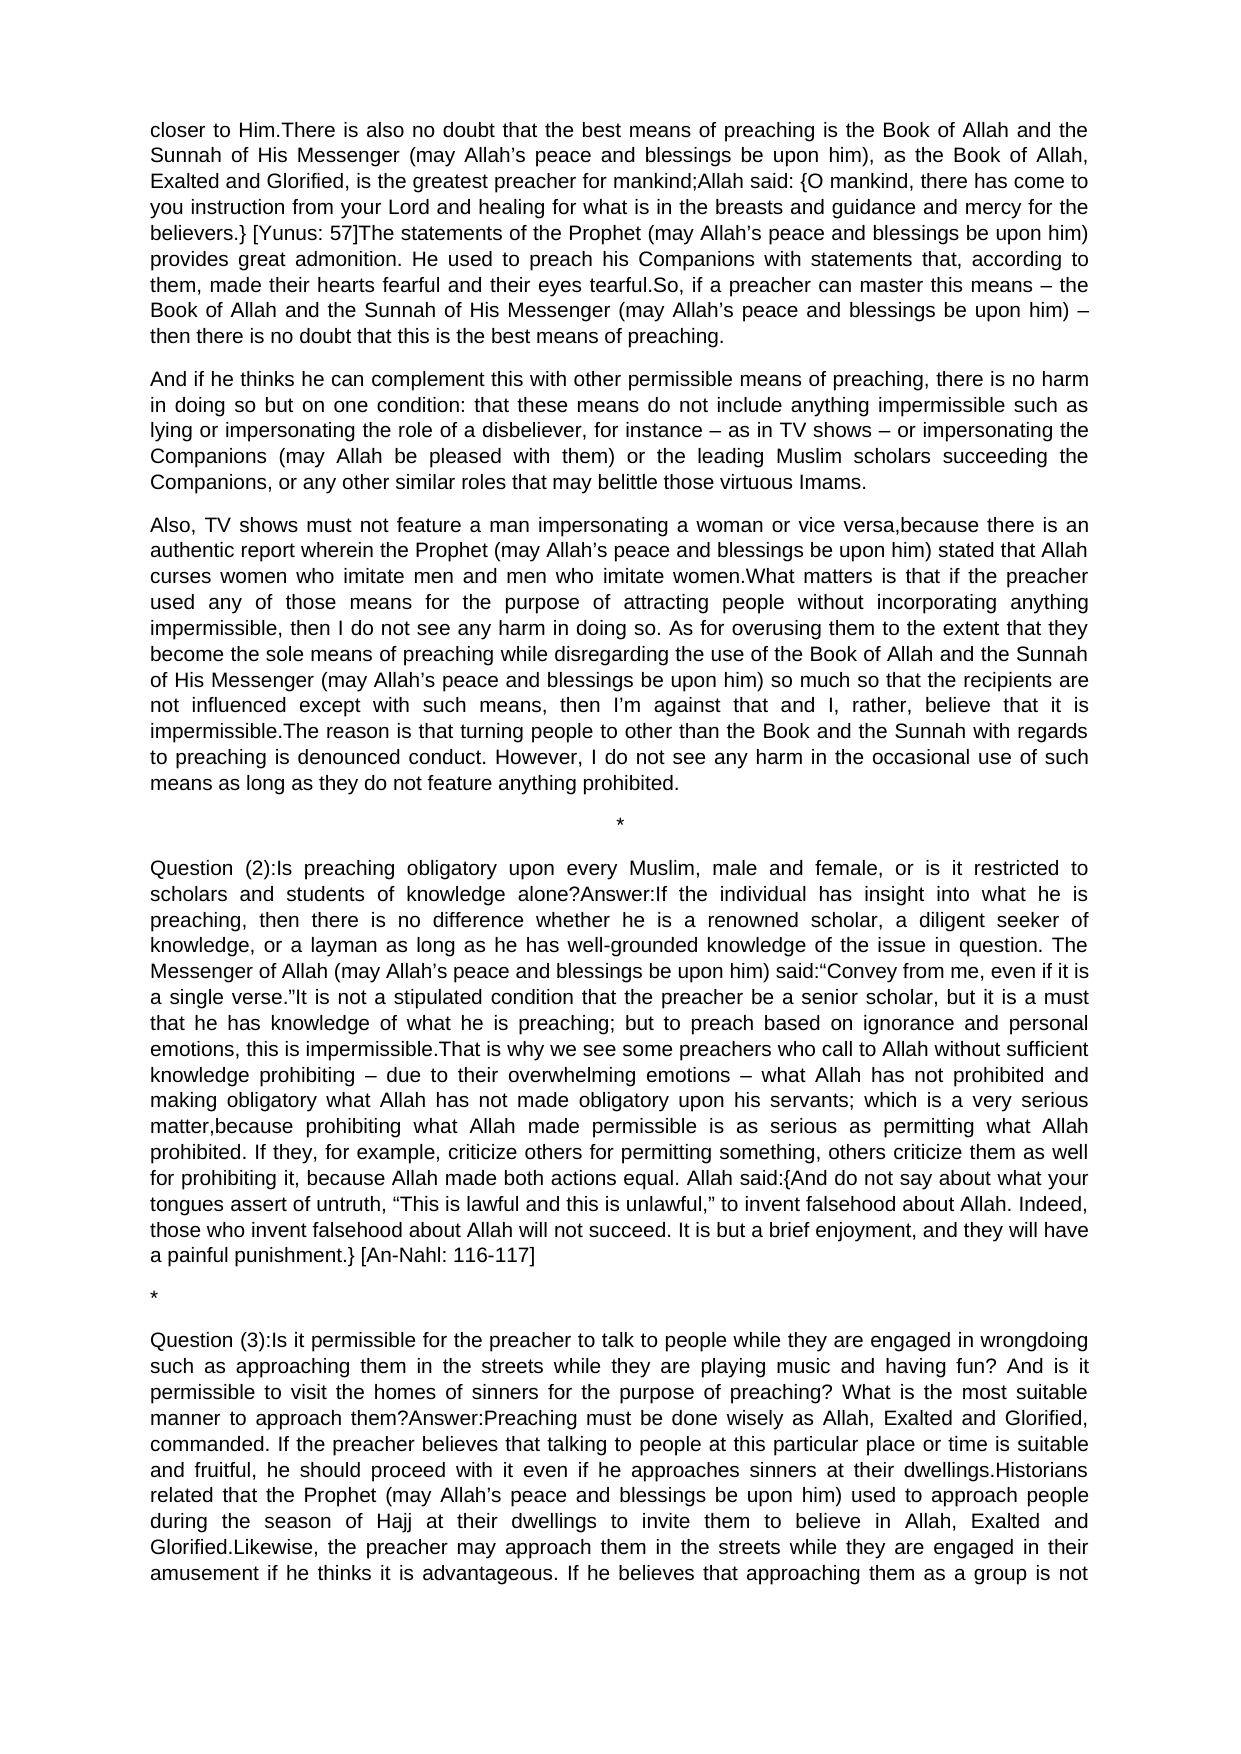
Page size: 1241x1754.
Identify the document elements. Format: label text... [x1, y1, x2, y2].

text * [150, 813, 1090, 837]
text Also, TV shows must not feature a man impersonating a woman or vice versa,because there is an authentic report wherein the Prophet (may Allah’s peace and blessings be upon him) stated that Allah curses women who imitate men and men who imitate women.What matters is that if the preacher used any of those means for the purpose of attracting people without incorporating anything impermissible, then I do not see any harm in doing so. As for overusing them to the extent that they become the sole means of preaching while disregarding the use of the Book of Allah and the Sunnah of His Messenger (may Allah’s peace and blessings be upon him) so much so that the recipients are not influenced except with such means, then I’m against that and I, rather, believe that it is impermissible.The reason is that turning people to other than the Book and the Sunnah with regards to preaching is denounced conduct. However, I do not see any harm in the occasional use of such means as long as they do not feature anything prohibited. [150, 512, 1090, 795]
text * [150, 1286, 1090, 1310]
text Question (2):Is preaching obligatory upon every Muslim, male and female, or is it restricted to scholars and students of knowledge alone?Answer:If the individual has insight into what he is preaching, then there is no difference whether he is a renowned scholar, a diligent seeker of knowledge, or a layman as long as he has well-grounded knowledge of the issue in question. The Messenger of Allah (may Allah’s peace and blessings be upon him) said:“Convey from me, even if it is a single verse.”It is not a stipulated condition that the preacher be a senior scholar, but it is a must that he has knowledge of what he is preaching; but to preach based on ignorance and personal emotions, this is impermissible.That is why we see some preachers who call to Allah without sufficient knowledge prohibiting – due to their overwhelming emotions – what Allah has not prohibited and making obligatory what Allah has not made obligatory upon his servants; which is a very serious matter,because prohibiting what Allah made permissible is as serious as permitting what Allah prohibited. If they, for example, criticize others for permitting something, others criticize them as well for prohibiting it, because Allah made both actions equal. Allah said:{And do not say about what your tongues assert of untruth, “This is lawful and this is unlawful,” to invent falsehood about Allah. Indeed, those who invent falsehood about Allah will not succeed. It is but a brief enjoyment, and they will have a painful punishment.} [An-Nahl: 116-117] [150, 856, 1090, 1267]
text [150, 1328, 1090, 1585]
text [150, 117, 1090, 348]
text And if he thinks he can complement this with other permissible means of preaching, there is no harm in doing so but on one condition: that these means do not include anything impermissible such as lying or impersonating the role of a disbeliever, for instance – as in TV shows – or impersonating the Companions (may Allah be pleased with them) or the leading Muslim scholars succeeding the Companions, or any other similar roles that may belittle those virtuous Imams. [150, 367, 1090, 494]
